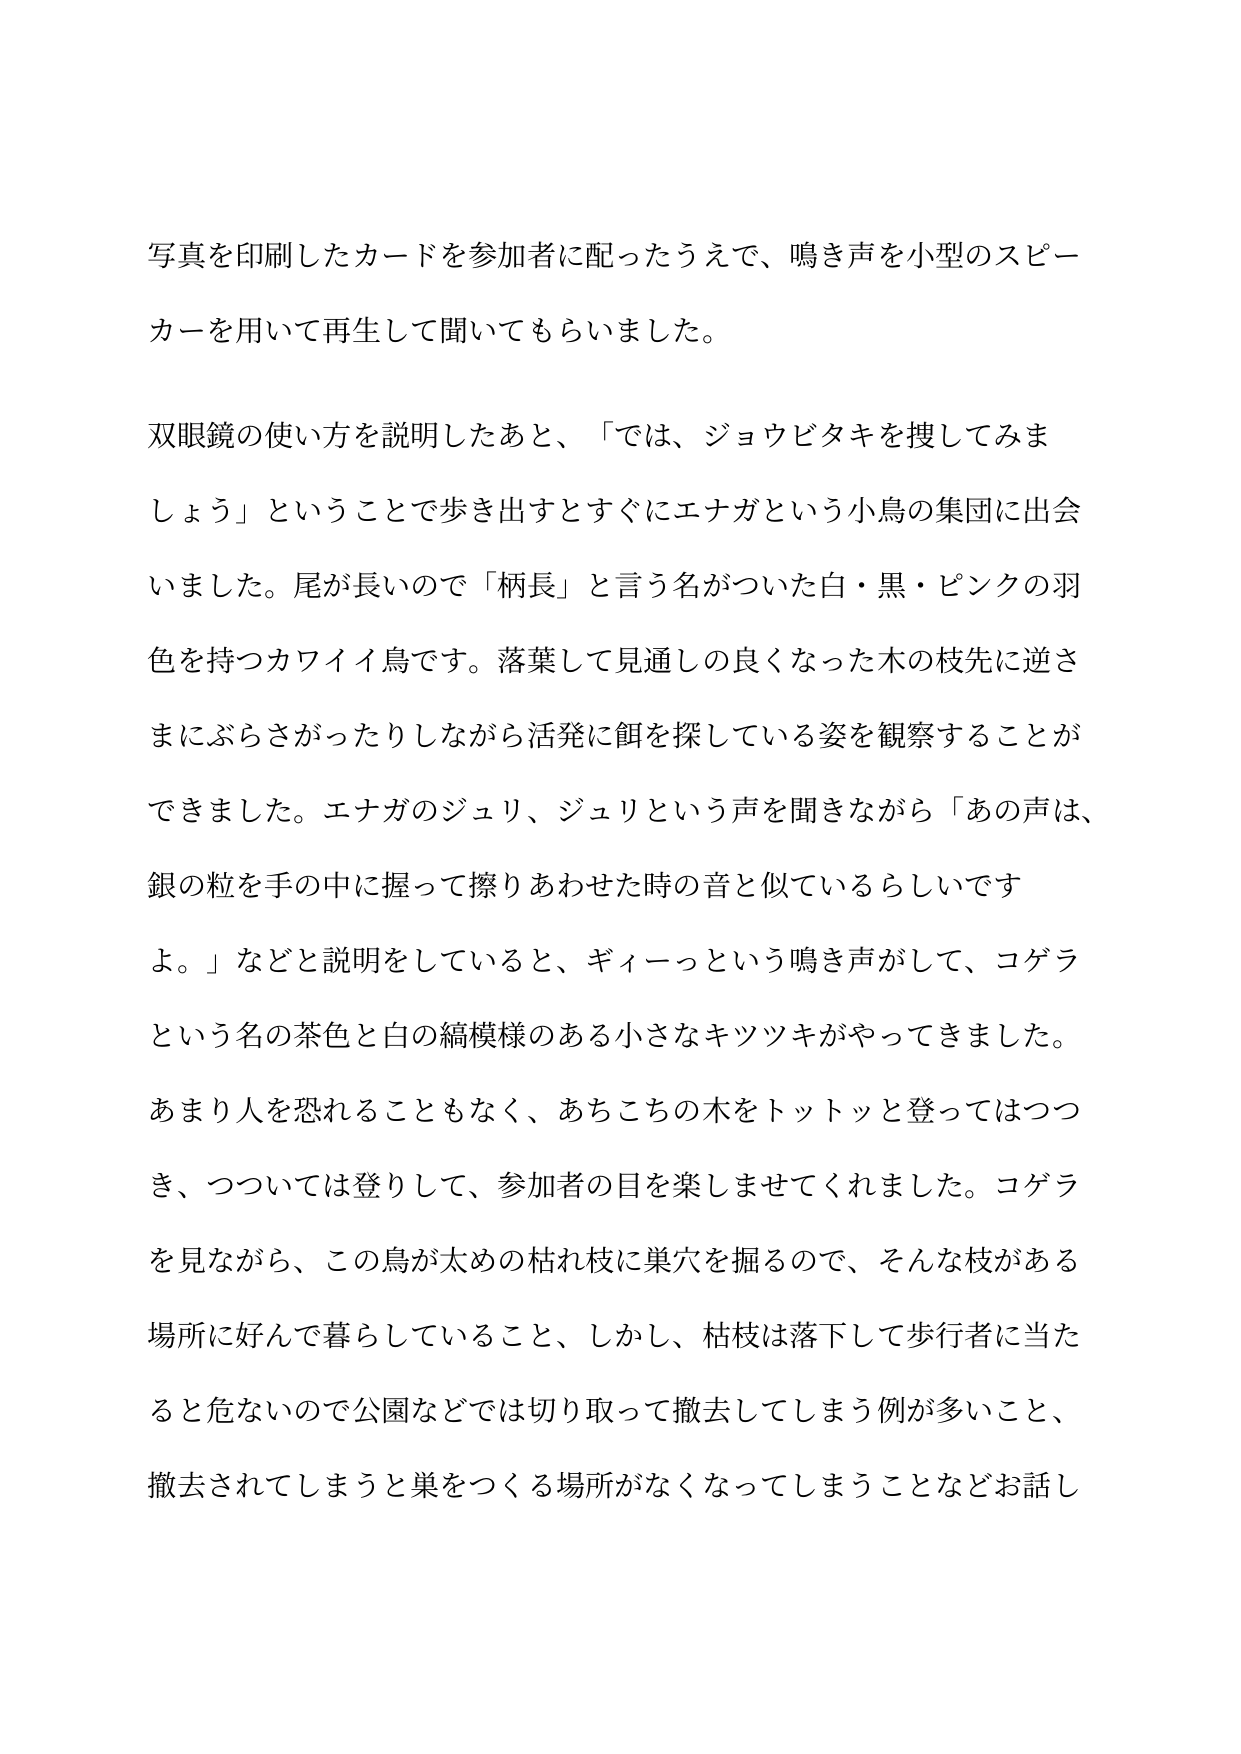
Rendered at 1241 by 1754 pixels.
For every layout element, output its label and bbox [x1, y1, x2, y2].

text [148, 217, 1092, 367]
text [148, 396, 1092, 1521]
